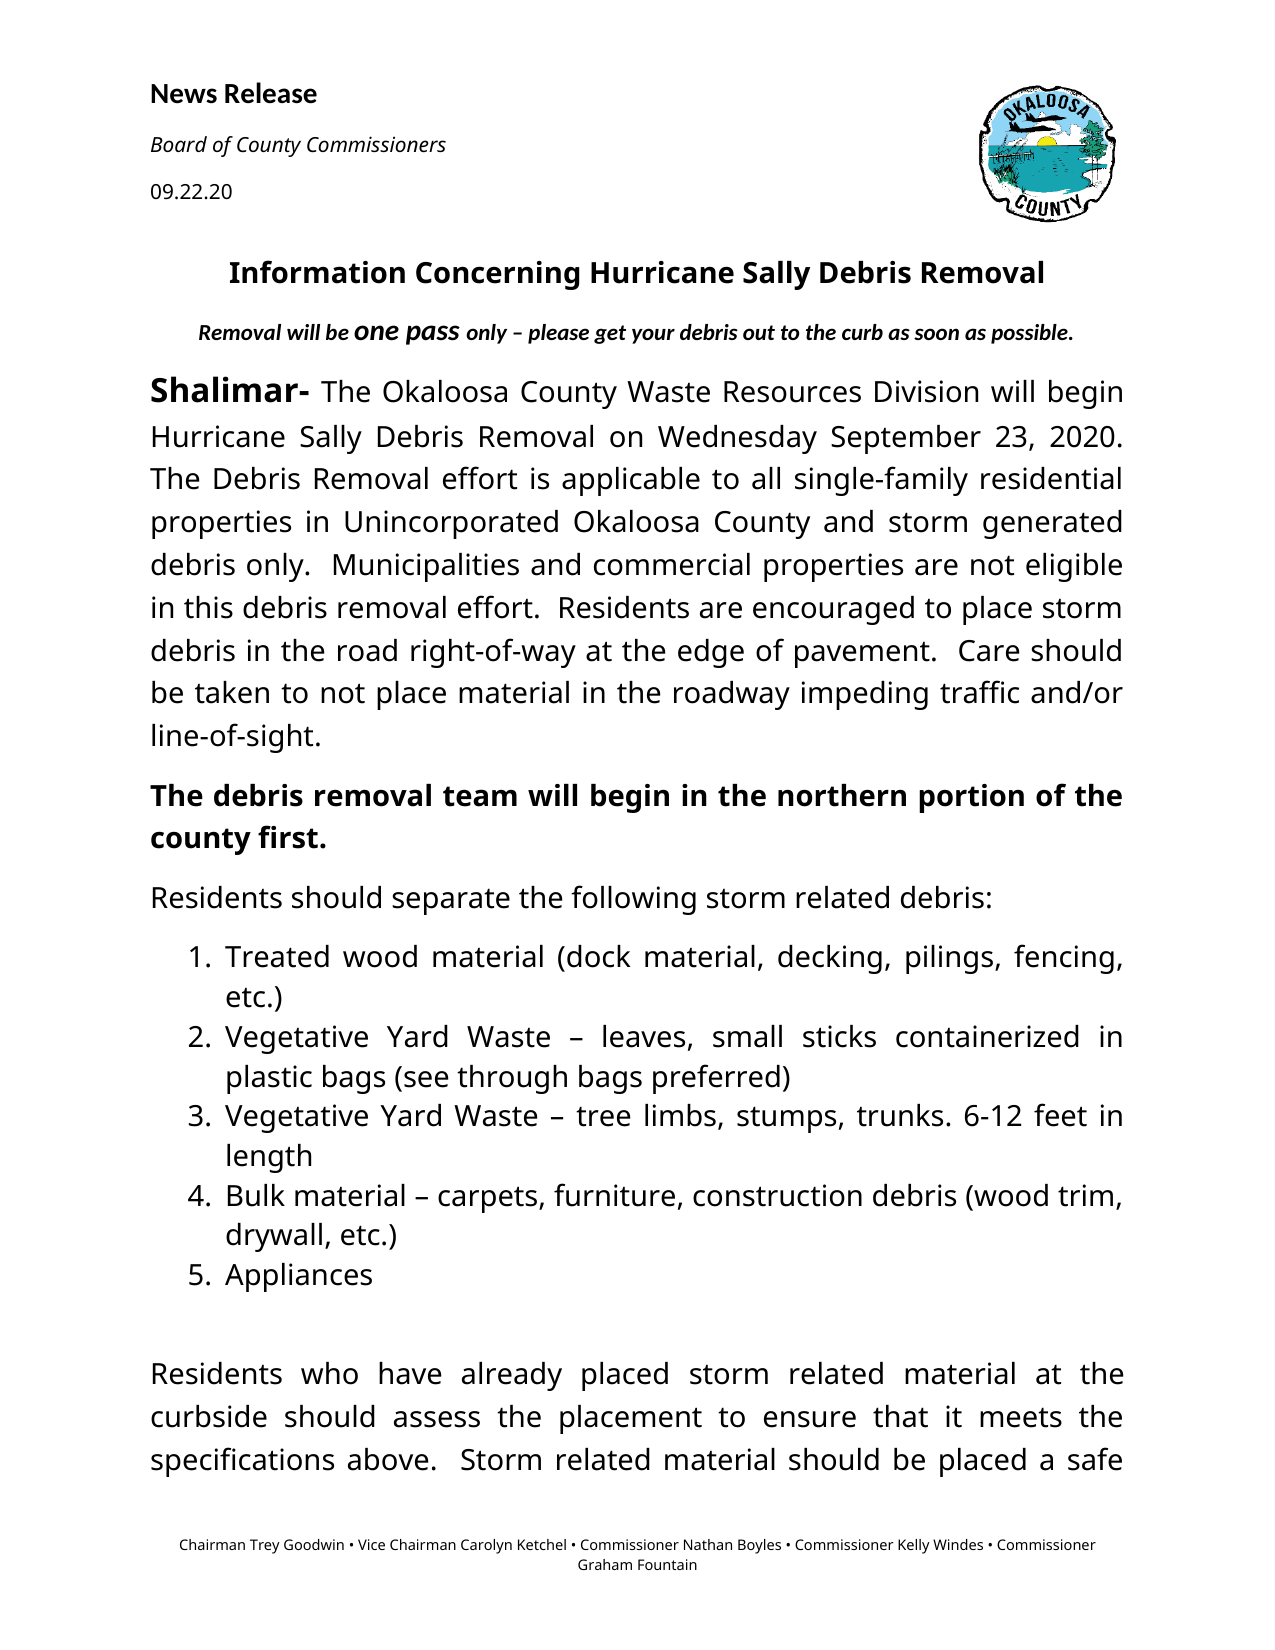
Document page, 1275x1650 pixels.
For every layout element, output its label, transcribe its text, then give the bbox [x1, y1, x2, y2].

list Bulk material – carpets, furniture, construction debris (wood trim, drywall, etc.) [187, 1175, 1125, 1254]
picture [969, 77, 1120, 225]
text Shalimar- The Okaloosa County Waste Resources Division will begin Hurricane Sally Debris Removal on Wednesday September 23, 2020. The Debris Removal effort is applicable to all single-family residential properties in Unincorporated Okaloosa County and storm generated debris only. Municipalities and commercial properties are not eligible in this debris removal effort. Residents are encouraged to place storm debris in the road right-of-way at the edge of pavement. Care should be taken to not place material in the roadway impeding traffic and/or line-of-sight. [150, 367, 1125, 755]
list Treated wood material (dock material, decking, pilings, fencing, etc.) [187, 937, 1125, 1016]
list Appliances [187, 1254, 1125, 1294]
text Residents should separate the following storm related debris: [150, 877, 1125, 917]
text The debris removal team will begin in the northern portion of the county first. [150, 775, 1125, 857]
text Removal will be one pass only – please get your debris out to the curb as soon as possible. [150, 312, 1125, 348]
text Information Concerning Hurricane Sally Debris Removal [150, 253, 1125, 292]
list Vegetative Yard Waste – leaves, small sticks containerized in plastic bags (see through bags preferred) [187, 1016, 1125, 1096]
list Vegetative Yard Waste – tree limbs, stumps, trunks. 6-12 feet in length [187, 1096, 1125, 1175]
